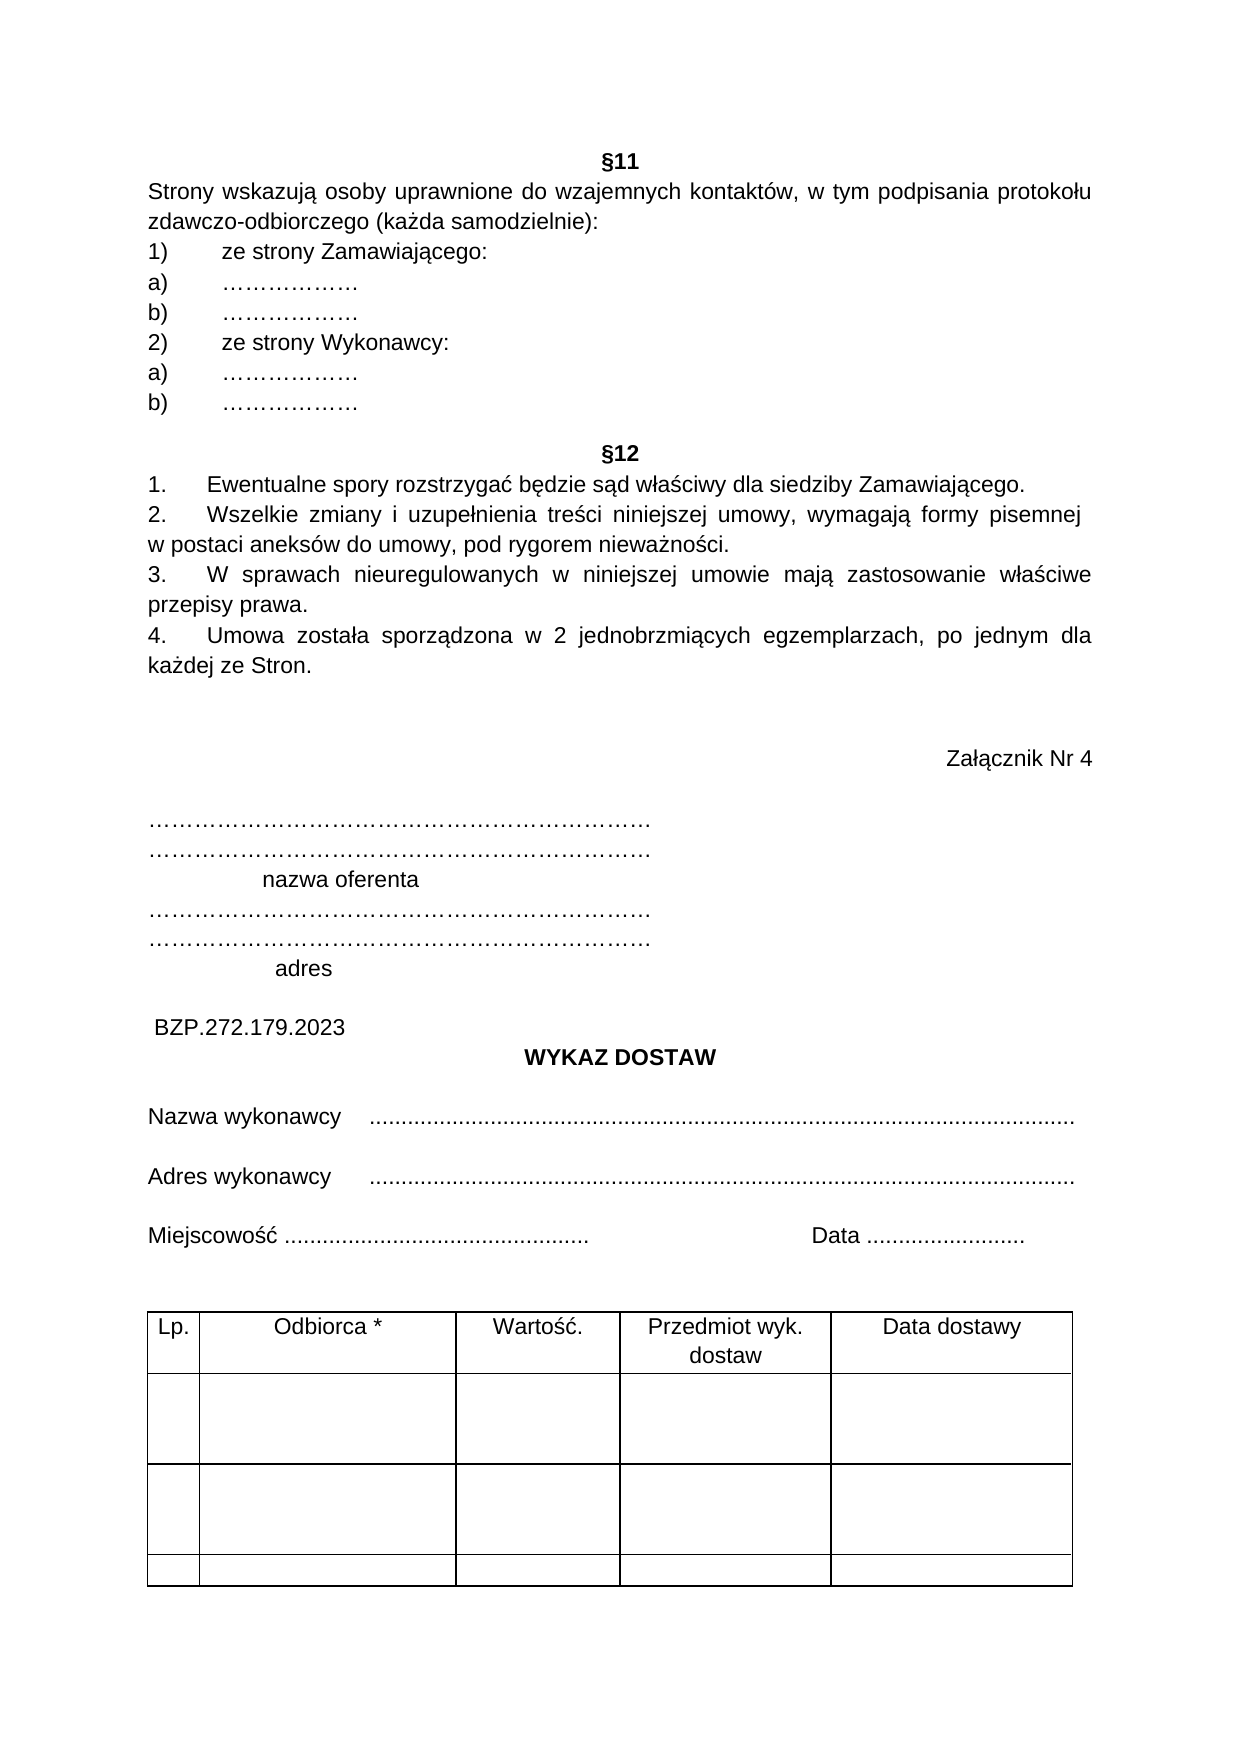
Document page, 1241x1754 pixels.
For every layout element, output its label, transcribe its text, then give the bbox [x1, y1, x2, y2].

text ………………………………………………………… [148, 896, 1093, 922]
table_header Lp. [148, 1313, 199, 1372]
table_cell [148, 1555, 199, 1585]
text adres [148, 955, 1093, 981]
table_cell [832, 1554, 1072, 1585]
text Adres wykonawcy ............................................................................................................... [148, 1163, 1093, 1189]
text Strony wskazują osoby uprawnione do wzajemnych kontaktów, w tym podpisania protokołu zdawczo-odbiorczego (każda samodzielnie): [148, 178, 1093, 234]
table_cell [200, 1465, 455, 1554]
list ze strony Zamawiającego: [148, 238, 1093, 264]
table_cell [832, 1463, 1072, 1554]
text ………………………………………………………… [148, 925, 1093, 952]
table_cell [457, 1555, 619, 1585]
table_cell [200, 1555, 455, 1585]
table_cell [457, 1374, 619, 1463]
list ze strony Wykonawcy: [148, 329, 1093, 355]
table_header Wartość. [457, 1313, 619, 1372]
table_cell [148, 1465, 199, 1554]
table_header Przedmiot wyk. dostaw [621, 1313, 830, 1372]
table_header Data dostawy [832, 1313, 1072, 1372]
list ……………… [148, 389, 1093, 416]
list W sprawach nieuregulowanych w niniejszej umowie mają zastosowanie właściwe przepisy prawa. [148, 561, 1093, 618]
text Nazwa wykonawcy ............................................................................................................... [148, 1103, 1093, 1130]
text nazwa oferenta [148, 866, 1093, 892]
list Umowa została sporządzona w 2 jednobrzmiących egzemplarzach, po jednym dla każdej ze Stron. [148, 622, 1093, 678]
text §12 [148, 440, 1093, 467]
list Wszelkie zmiany i uzupełnienia treści niniejszej umowy, wymagają formy pisemnej w postaci aneksów do umowy, pod rygorem nieważności. [148, 501, 1093, 557]
list Ewentualne spory rozstrzygać będzie sąd właściwy dla siedziby Zamawiającego. [148, 471, 1093, 497]
list ……………… [148, 268, 1093, 295]
table_cell [832, 1373, 1072, 1463]
table_cell [200, 1374, 455, 1463]
text Załącznik Nr 4 [148, 745, 1093, 771]
table_cell [621, 1374, 830, 1463]
text Miejscowość ................................................ Data ......................... [148, 1222, 1093, 1248]
table_header Odbiorca * [200, 1313, 455, 1372]
table_cell [457, 1465, 619, 1554]
table_cell [148, 1374, 199, 1463]
text BZP.272.179.2023 [148, 1014, 1093, 1041]
text ………………………………………………………… [148, 836, 1093, 862]
text §11 [148, 148, 1093, 174]
table_cell [621, 1465, 830, 1554]
text WYKAZ DOSTAW [148, 1044, 1093, 1070]
table_cell [621, 1555, 830, 1585]
text ………………………………………………………… [148, 806, 1093, 833]
list ……………… [148, 299, 1093, 325]
list ……………… [148, 359, 1093, 385]
